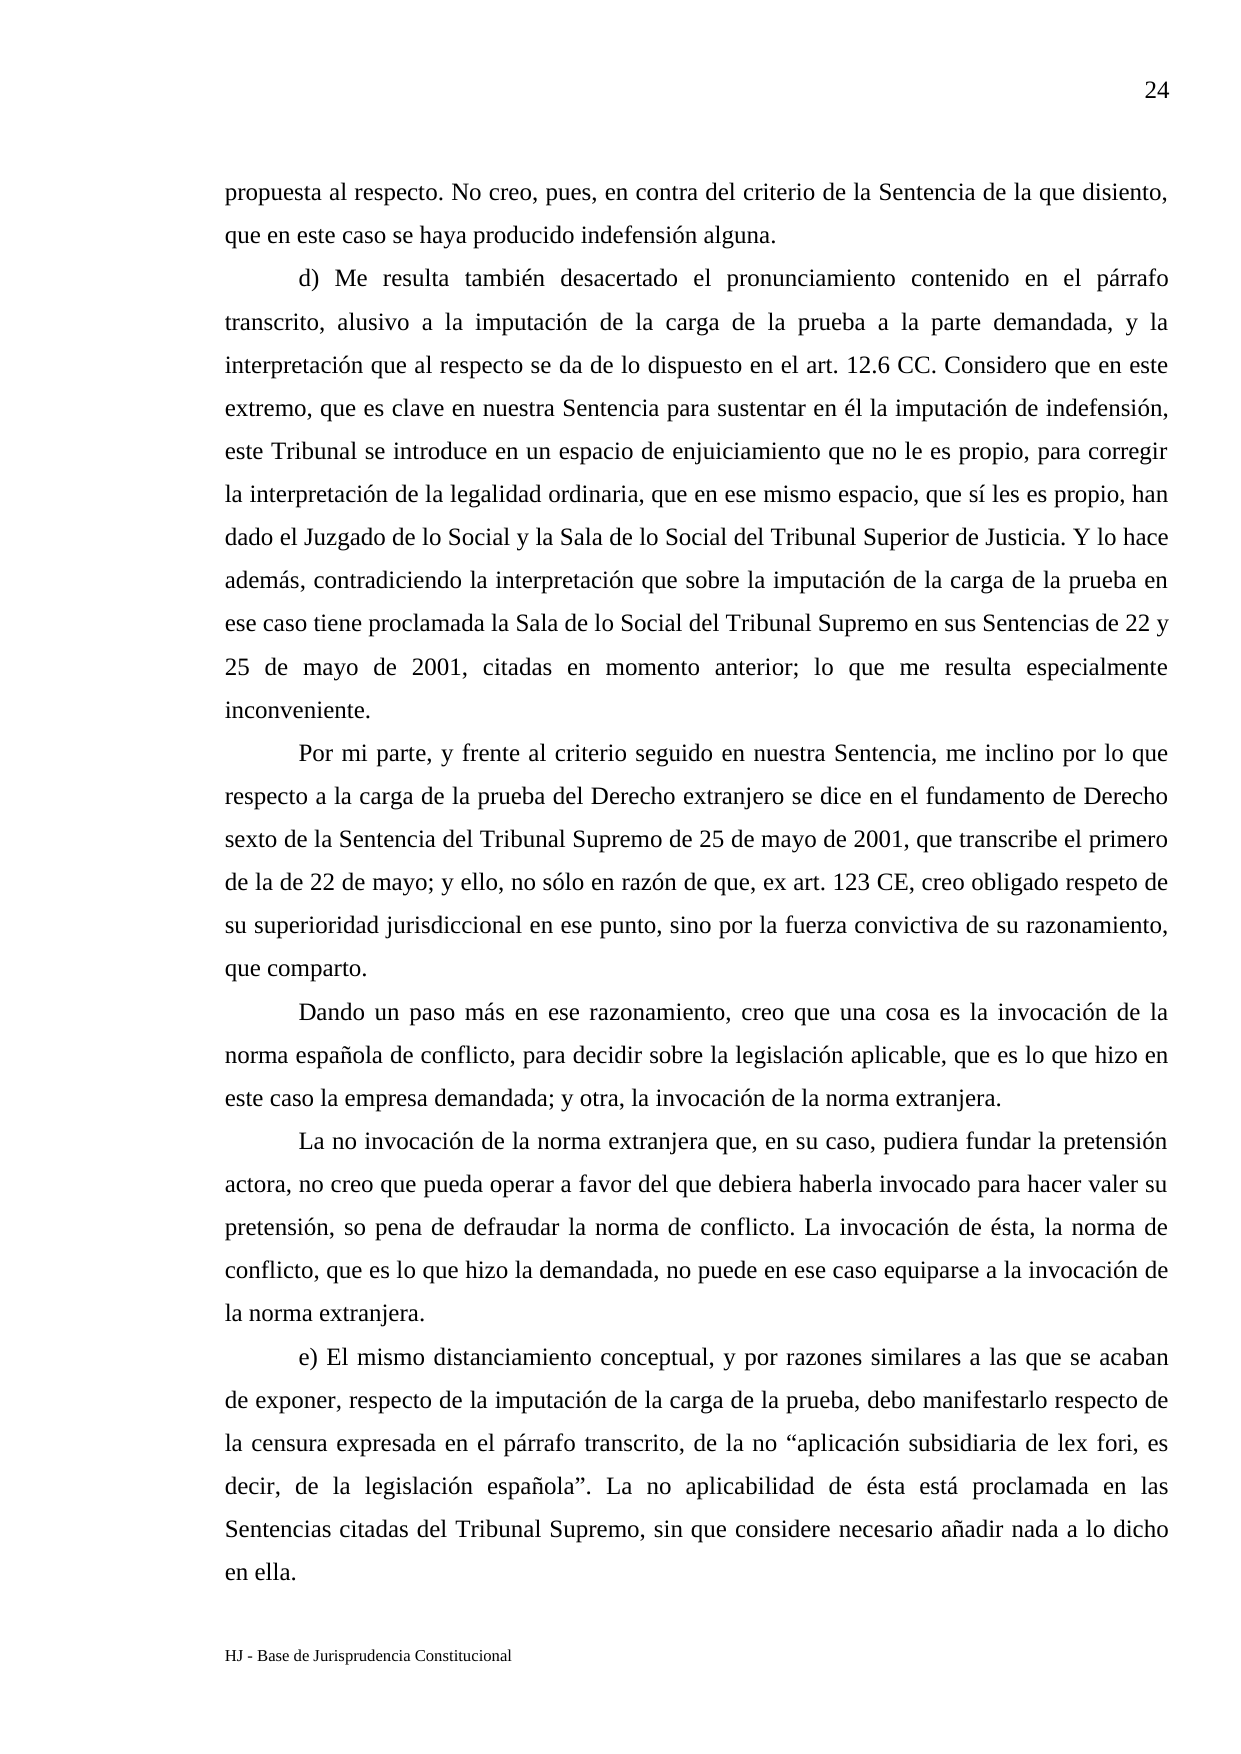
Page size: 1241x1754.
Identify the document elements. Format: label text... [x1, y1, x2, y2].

text Por mi parte, y frente al criterio seguido en nuestra Sentencia, me inclino por lo que respecto a la carga de la prueba del Derecho extranjero se dice en el fundamento de Derecho sexto de la Sentencia del Tribunal Supremo de 25 de mayo de 2001, que transcribe el primero de la de 22 de mayo; y ello, no sólo en razón de que, ex art. 123 CE, creo obligado respeto de su superioridad jurisdiccional en ese punto, sino por la fuerza convictiva de su razonamiento, que comparto. [224, 738, 1169, 982]
text Dando un paso más en ese razonamiento, creo que una cosa es la invocación de la norma española de conflicto, para decidir sobre la legislación aplicable, que es lo que hizo en este caso la empresa demandada; y otra, la invocación de la norma extranjera. [224, 997, 1169, 1112]
text d) Me resulta también desacertado el pronunciamiento contenido en el párrafo transcrito, alusivo a la imputación de la carga de la prueba a la parte demandada, y la interpretación que al respecto se da de lo dispuesto en el art. 12.6 CC. Considero que en este extremo, que es clave en nuestra Sentencia para sustentar en él la imputación de indefensión, este Tribunal se introduce en un espacio de enjuiciamiento que no le es propio, para corregir la interpretación de la legalidad ordinaria, que en ese mismo espacio, que sí les es propio, han dado el Juzgado de lo Social y la Sala de lo Social del Tribunal Superior de Justicia. Y lo hace además, contradiciendo la interpretación que sobre la imputación de la carga de la prueba en ese caso tiene proclamada la Sala de lo Social del Tribunal Supremo en sus Sentencias de 22 y 25 de mayo de 2001, citadas en momento anterior; lo que me resulta especialmente inconveniente. [224, 263, 1169, 723]
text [224, 177, 1169, 249]
text e) El mismo distanciamiento conceptual, y por razones similares a las que se acaban de exponer, respecto de la imputación de la carga de la prueba, debo manifestarlo respecto de la censura expresada en el párrafo transcrito, de la no “aplicación subsidiaria de lex fori, es decir, de la legislación española”. La no aplicabilidad de ésta está proclamada en las Sentencias citadas del Tribunal Supremo, sin que considere necesario añadir nada a lo dicho en ella. [224, 1342, 1169, 1586]
text La no invocación de la norma extranjera que, en su caso, pudiera fundar la pretensión actora, no creo que pueda operar a favor del que debiera haberla invocado para hacer valer su pretensión, so pena de defraudar la norma de conflicto. La invocación de ésta, la norma de conflicto, que es lo que hizo la demandada, no puede en ese caso equiparse a la invocación de la norma extranjera. [224, 1126, 1169, 1327]
